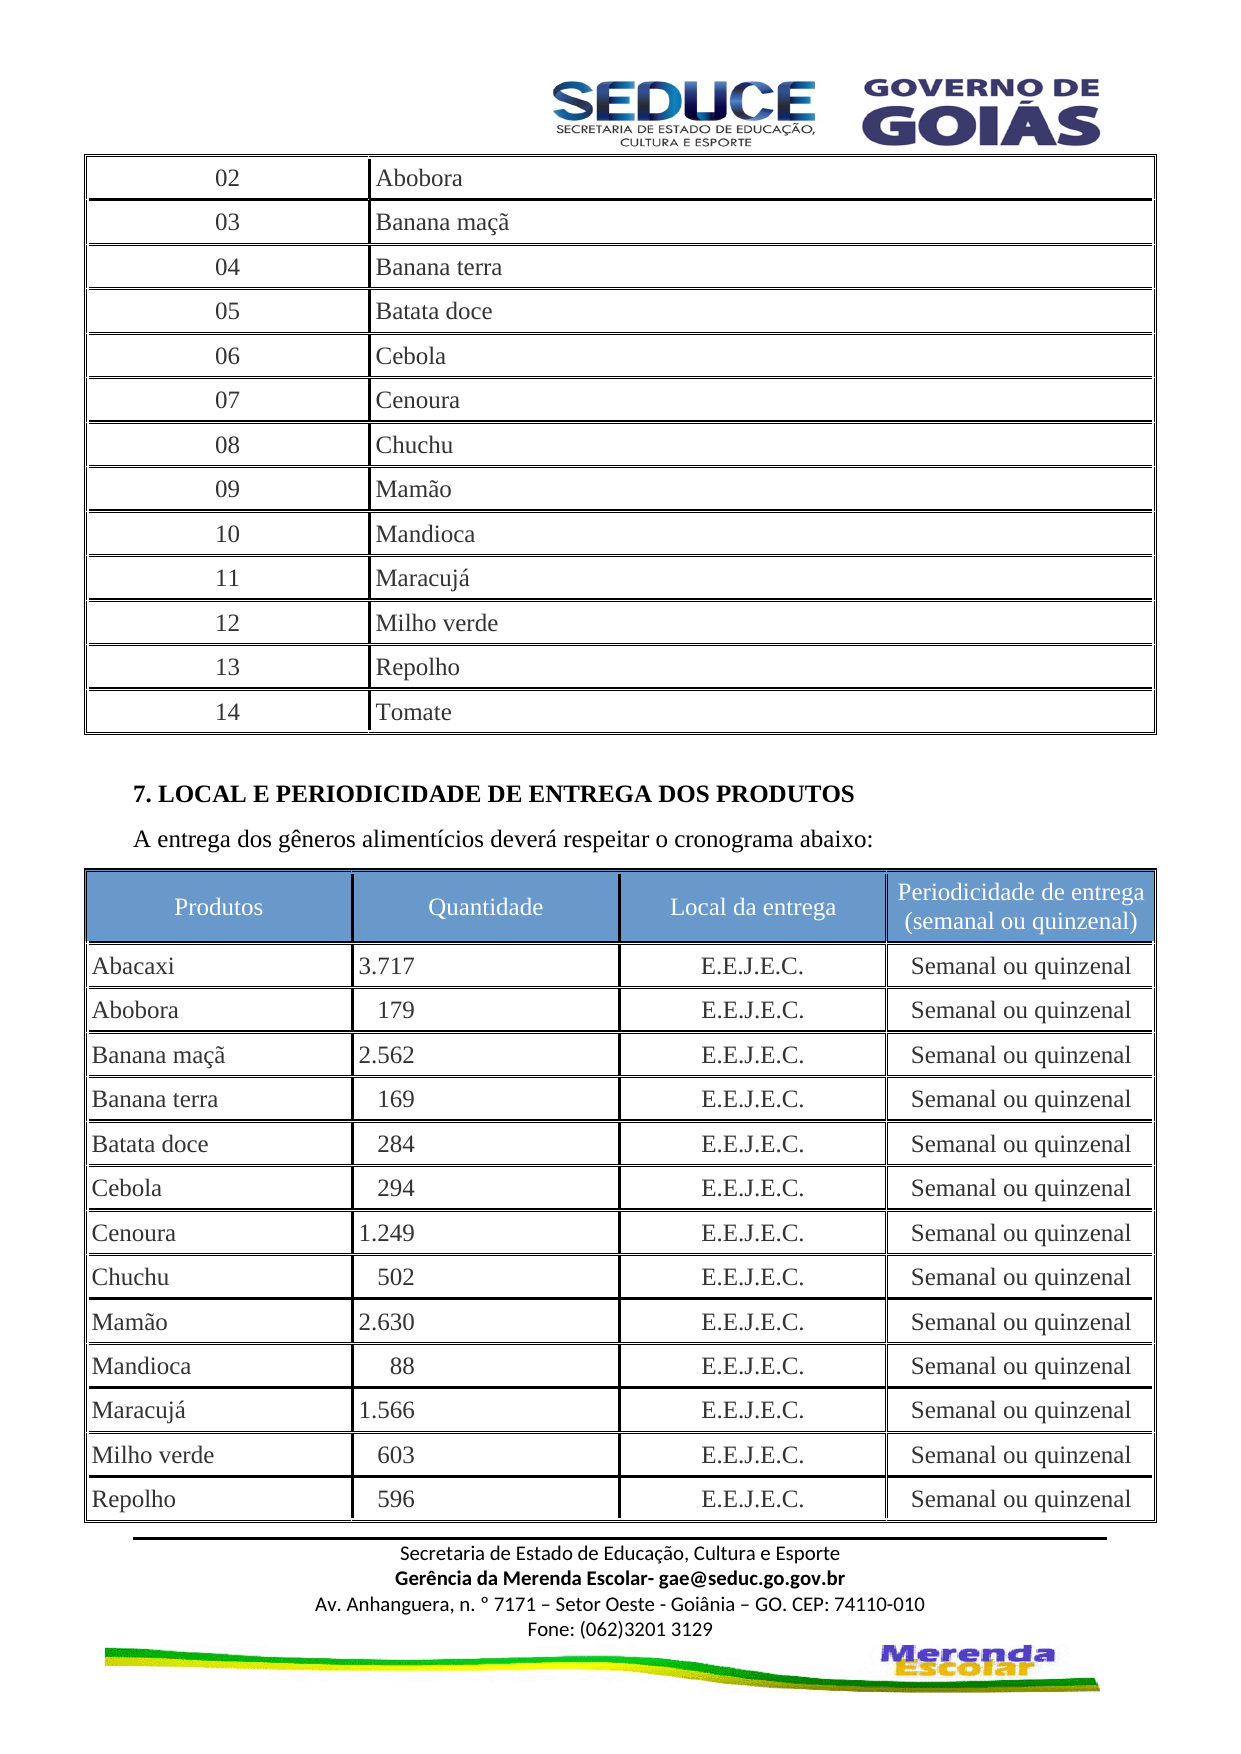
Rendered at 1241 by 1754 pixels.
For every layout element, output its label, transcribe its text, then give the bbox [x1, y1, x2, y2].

table_cell 13 [85, 643, 369, 687]
table_cell 10 [87, 509, 368, 554]
table_cell Semanal ou quinzenal [888, 1386, 1154, 1431]
table_header Local da entrega [619, 872, 886, 941]
table_cell Banana maçã [87, 1030, 351, 1075]
table_cell Semanal ou quinzenal [888, 1119, 1154, 1164]
table_cell Batata doce [87, 1119, 351, 1164]
table_cell E.E.J.E.C. [621, 1434, 885, 1475]
table_cell Banana maçã [371, 198, 1155, 242]
table_cell 06 [87, 331, 368, 376]
table_cell 502 [354, 1256, 618, 1297]
table_cell Semanal ou quinzenal [886, 986, 1155, 1030]
table_cell Abacaxi [87, 941, 351, 986]
table_cell 284 [354, 1123, 618, 1164]
table_header Periodicidade de entrega (semanal ou quinzenal) [886, 872, 1154, 941]
table_cell Cebola [85, 1164, 352, 1208]
table_cell Cenoura [87, 1208, 351, 1253]
table_cell Milho verde [85, 1431, 352, 1475]
table_cell Banana terra [371, 243, 1154, 287]
table_cell 05 [85, 287, 369, 331]
table_cell E.E.J.E.C. [621, 1389, 885, 1431]
table_cell E.E.J.E.C. [621, 1212, 885, 1253]
table_cell Semanal ou quinzenal [886, 1342, 1155, 1386]
table_cell 603 [354, 1434, 618, 1475]
table_cell Banana terra [85, 1075, 352, 1119]
table_cell Semanal ou quinzenal [888, 1297, 1154, 1342]
table_cell Batata doce [369, 287, 1155, 331]
table_cell E.E.J.E.C. [621, 1078, 885, 1119]
table_cell 12 [87, 598, 368, 643]
table_cell Semanal ou quinzenal [886, 1475, 1154, 1519]
table_cell E.E.J.E.C. [621, 1123, 885, 1164]
text A entrega dos gêneros alimentícios deverá respeitar o cronograma abaixo: [133, 824, 1107, 852]
table_cell 169 [354, 1078, 618, 1119]
table_cell 08 [87, 420, 368, 465]
text 7. LOCAL E PERIODICIDADE DE ENTREGA DOS PRODUTOS [133, 779, 1107, 808]
table_cell 03 [85, 198, 368, 242]
table_cell Abobora [369, 157, 1154, 198]
table_cell Chuchu [85, 1253, 352, 1297]
table_cell 14 [87, 687, 369, 732]
table_cell Tomate [369, 687, 1154, 732]
picture [552, 73, 1108, 154]
table_cell E.E.J.E.C. [621, 1034, 885, 1075]
table_cell 2.630 [354, 1300, 618, 1342]
table_cell E.E.J.E.C. [621, 1345, 885, 1386]
table_cell Repolho [369, 643, 1155, 687]
table_cell 1.249 [354, 1212, 618, 1253]
table_cell Mandioca [85, 1342, 352, 1386]
table_cell 294 [354, 1167, 618, 1208]
table_cell E.E.J.E.C. [621, 1300, 885, 1342]
table_cell E.E.J.E.C. [621, 989, 885, 1030]
table_cell Semanal ou quinzenal [886, 1075, 1155, 1119]
table_cell Abobora [85, 986, 352, 1030]
table_cell 179 [354, 989, 618, 1030]
table_cell 04 [87, 243, 368, 287]
table_cell 88 [354, 1345, 618, 1386]
table_cell Milho verde [371, 598, 1154, 643]
table_cell E.E.J.E.C. [619, 1478, 886, 1519]
table_cell Cebola [371, 331, 1154, 376]
table_header Quantidade [352, 872, 619, 941]
table_cell Semanal ou quinzenal [886, 1164, 1155, 1208]
table_cell 07 [85, 376, 369, 420]
table_cell Mandioca [371, 509, 1154, 554]
table_header Produtos [87, 870, 352, 941]
table_cell Mamão [87, 1297, 351, 1342]
table_cell E.E.J.E.C. [621, 945, 885, 986]
table_cell Semanal ou quinzenal [888, 1208, 1154, 1253]
table_cell E.E.J.E.C. [621, 1167, 885, 1208]
table_cell Chuchu [371, 420, 1154, 465]
table_cell 3.717 [354, 945, 618, 986]
table_cell Semanal ou quinzenal [888, 1030, 1154, 1075]
table_cell Semanal ou quinzenal [886, 1253, 1155, 1297]
table_cell 2.562 [354, 1034, 618, 1075]
table_cell 11 [85, 554, 369, 598]
table_cell 1.566 [354, 1389, 618, 1431]
table_cell Maracujá [369, 554, 1155, 598]
table_cell Cenoura [369, 376, 1155, 420]
table_cell Semanal ou quinzenal [888, 941, 1154, 986]
table_cell Maracujá [87, 1386, 351, 1431]
table_cell Semanal ou quinzenal [886, 1431, 1155, 1475]
table_cell 09 [85, 465, 369, 509]
table_cell Mamão [369, 465, 1155, 509]
table_cell Repolho [87, 1475, 352, 1519]
table_cell 596 [352, 1478, 619, 1519]
table_cell E.E.J.E.C. [621, 1256, 885, 1297]
table_cell 02 [87, 155, 369, 198]
